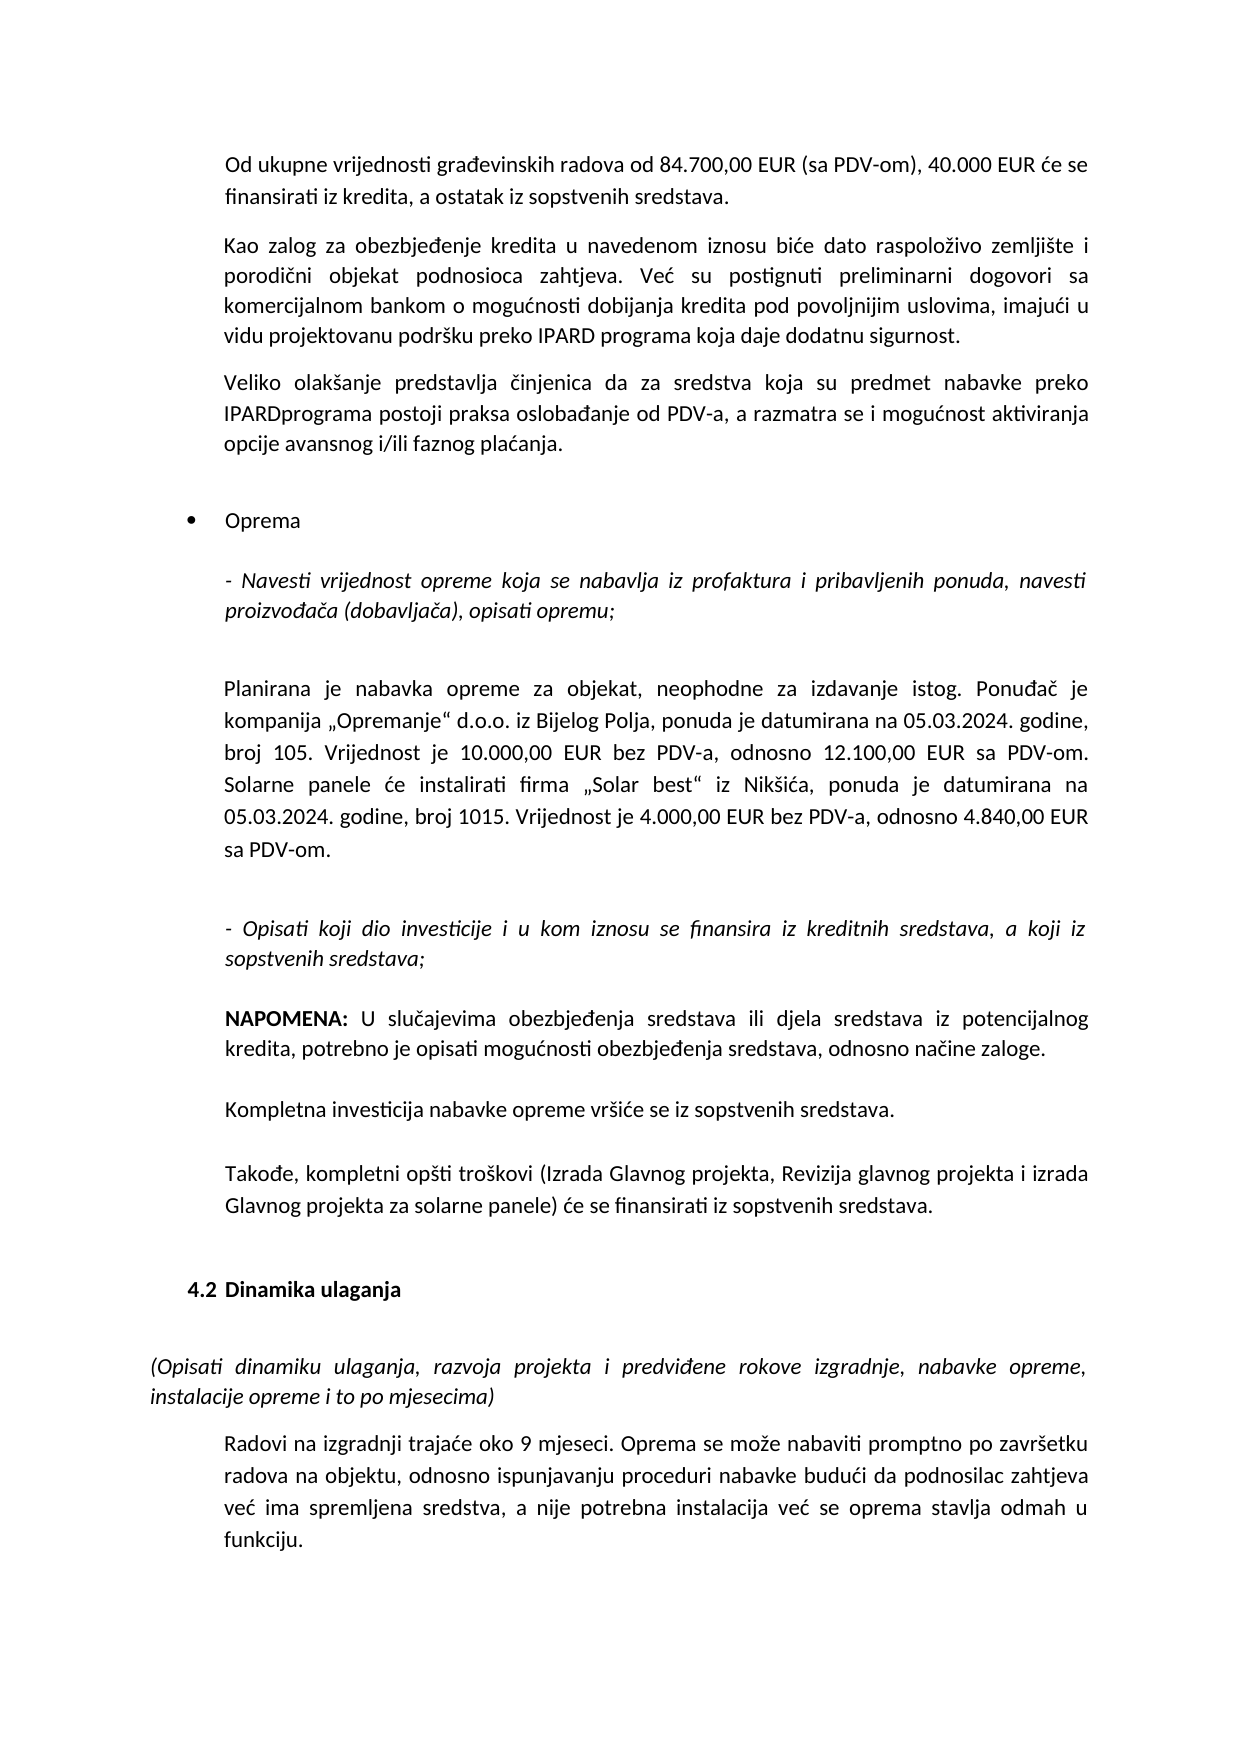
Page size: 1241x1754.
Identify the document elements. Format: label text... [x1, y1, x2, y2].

subtitle Dinamika ulaganja [187, 1275, 1090, 1303]
list NAPOMENA: U slučajevima obezbjeđenja sredstava ili djela sredstava iz potencijalnog kredita, potrebno je opisati mogućnosti obezbjeđenja sredstava, odnosno načine zaloge. [225, 1004, 1090, 1063]
list Kompletna investicija nabavke opreme vršiće se iz sopstvenih sredstava. [225, 1095, 1090, 1123]
text Kao zalog za obezbjeđenje kredita u navedenom iznosu biće dato raspoloživo zemljište i porodični objekat podnosioca zahtjeva. Već su postignuti preliminarni dogovori sa komercijalnom bankom o mogućnosti dobijanja kredita pod povoljnijim uslovima, imajući u vidu projektovanu podršku preko IPARD programa koja daje dodatnu sigurnost. [224, 231, 1090, 350]
text Planirana je nabavka opreme za objekat, neophodne za izdavanje istog. Ponuđač je kompanija „Opremanje“ d.o.o. iz Bijelog Polja, ponuda je datumirana na 05.03.2024. godine, broj 105. Vrijednost je 10.000,00 EUR bez PDV-a, odnosno 12.100,00 EUR sa PDV-om. Solarne panele će instalirati firma „Solar best“ iz Nikšića, ponuda je datumirana na 05.03.2024. godine, broj 1015. Vrijednost je 4.000,00 EUR bez PDV-a, odnosno 4.840,00 EUR sa PDV-om. [224, 674, 1090, 863]
list Oprema [187, 506, 1090, 534]
text (Opisati dinamiku ulaganja, razvoja projekta i predviđene rokove izgradnje, nabavke opreme, instalacije opreme i to po mjesecima) [150, 1352, 1090, 1410]
text Radovi na izgradnji trajaće oko 9 mjeseci. Oprema se može nabaviti promptno po završetku radova na objektu, odnosno ispunjavanju proceduri nabavke budući da podnosilac zahtjeva već ima spremljena sredstva, a nije potrebna instalacija već se oprema stavlja odmah u funkciju. [224, 1429, 1090, 1553]
list Takođe, kompletni opšti troškovi (Izrada Glavnog projekta, Revizija glavnog projekta i izrada Glavnog projekta za solarne panele) će se finansirati iz sopstvenih sredstava. [225, 1159, 1090, 1219]
list - Opisati koji dio investicije i u kom iznosu se finansira iz kreditnih sredstava, a koji iz sopstvenih sredstava; [225, 914, 1090, 972]
text Veliko olakšanje predstavlja činjenica da za sredstva koja su predmet nabavke preko IPARDprograma postoji praksa oslobađanje od PDV-a, a razmatra se i mogućnost aktiviranja opcije avansnog i/ili faznog plaćanja. [224, 368, 1090, 457]
list - Navesti vrijednost opreme koja se nabavlja iz profaktura i pribavljenih ponuda, navesti proizvođača (dobavljača), opisati opremu; [225, 566, 1090, 625]
list Od ukupne vrijednosti građevinskih radova od 84.700,00 EUR (sa PDV-om), 40.000 EUR će se finansirati iz kredita, a ostatak iz sopstvenih sredstava. [225, 150, 1090, 210]
